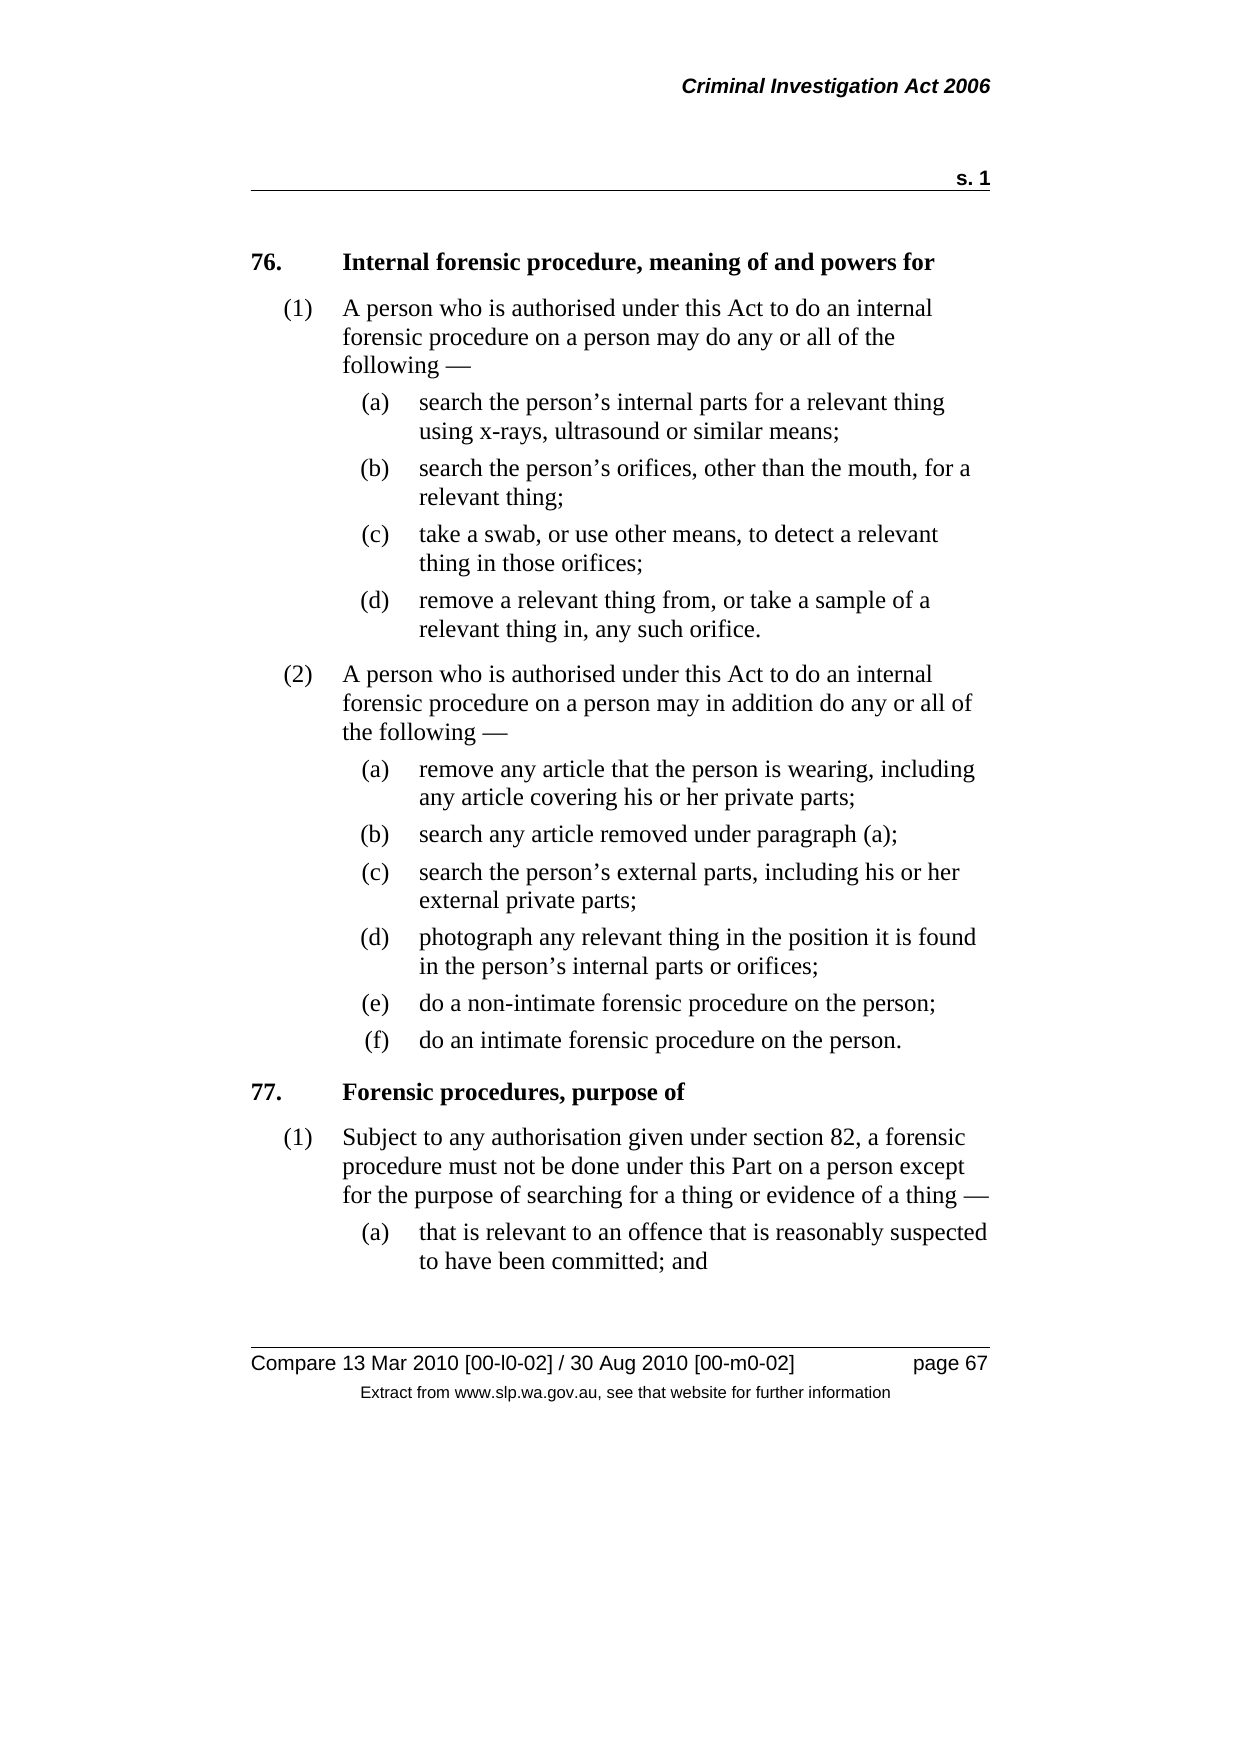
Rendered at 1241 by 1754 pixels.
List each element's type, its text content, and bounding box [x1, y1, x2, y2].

text (d) photograph any relevant thing in the position it is found in the person’s internal parts or orifices; [251, 922, 990, 980]
text (a) that is relevant to an offence that is reasonably suspected to have been committed; and [251, 1217, 990, 1274]
text (1) Subject to any authorisation given under section 82, a forensic procedure must not be done under this Part on a person except for the purpose of searching for a thing or evidence of a thing — [251, 1122, 990, 1209]
text (2) A person who is authorised under this Act to do an internal forensic procedure on a person may in addition do any or all of the following — [251, 659, 990, 745]
text (b) search the person’s orifices, other than the mouth, for a relevant thing; [251, 453, 990, 511]
subtitle 77. Forensic procedures, purpose of [251, 1077, 990, 1106]
text (f) do an intimate forensic procedure on the person. [251, 1025, 990, 1054]
text (a) remove any article that the person is wearing, including any article covering his or her private parts; [251, 754, 990, 811]
text (e) do a non-intimate forensic procedure on the person; [251, 988, 990, 1017]
text (b) search any article removed under paragraph (a); [251, 819, 990, 848]
text (c) take a swab, or use other means, to detect a relevant thing in those orifices; [251, 519, 990, 577]
text (c) search the person’s external parts, including his or her external private parts; [251, 857, 990, 914]
text (1) A person who is authorised under this Act to do an internal forensic procedure on a person may do any or all of the following — [251, 293, 990, 379]
text (a) search the person’s internal parts for a relevant thing using x-rays, ultrasound or similar means; [251, 387, 990, 445]
text (d) remove a relevant thing from, or take a sample of a relevant thing in, any such orifice. [251, 585, 990, 642]
subtitle 76. Internal forensic procedure, meaning of and powers for [251, 247, 990, 276]
